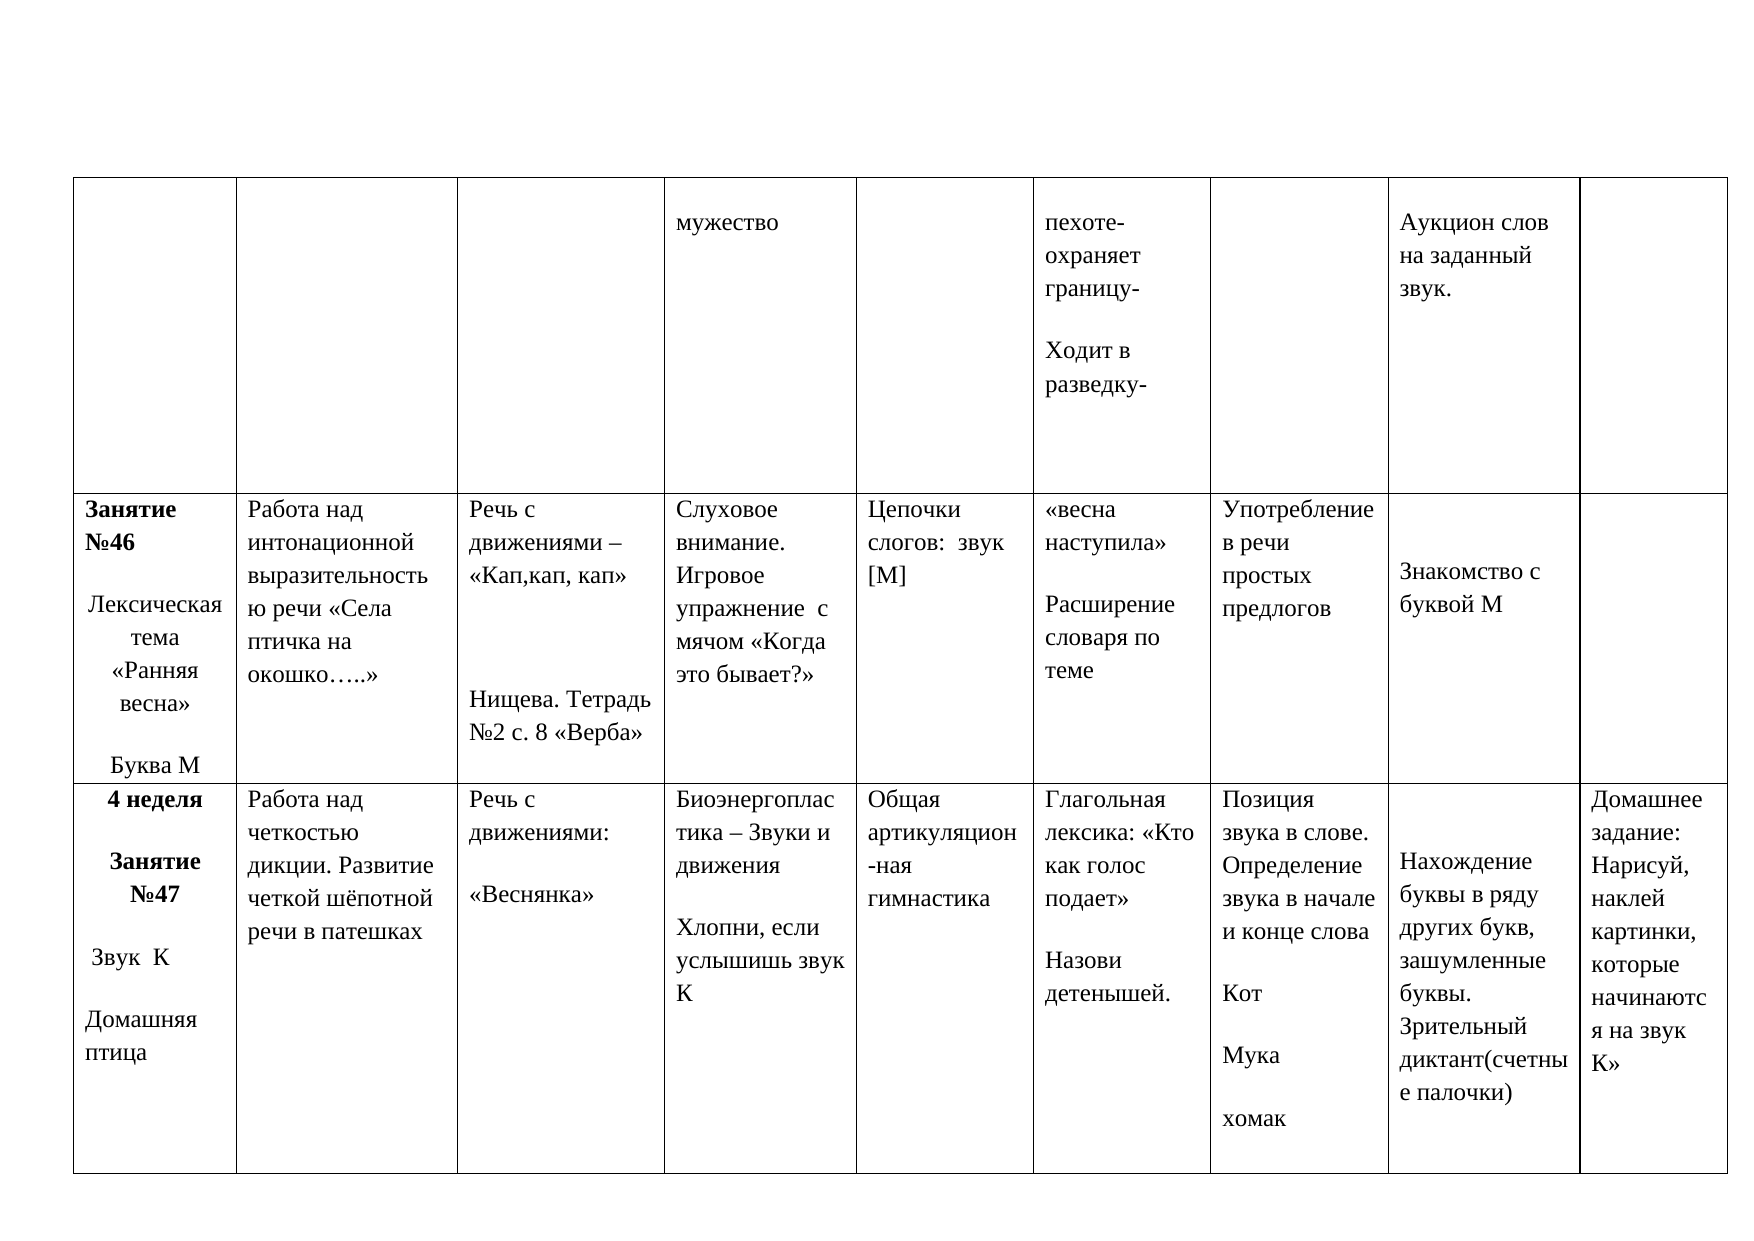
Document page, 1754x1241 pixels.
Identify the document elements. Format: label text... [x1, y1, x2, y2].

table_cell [458, 178, 664, 493]
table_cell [1581, 784, 1727, 1173]
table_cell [665, 178, 856, 493]
table_cell Слуховое внимание. Игровое упражнение с мячом «Когда это бывает?» [665, 494, 856, 783]
table_cell Знакомство с буквой М [1389, 494, 1579, 783]
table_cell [74, 784, 236, 1173]
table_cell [1211, 178, 1388, 493]
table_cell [237, 784, 457, 1173]
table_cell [1389, 784, 1579, 1173]
table_cell Употребление в речи простых предлогов [1211, 494, 1388, 783]
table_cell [1389, 178, 1579, 493]
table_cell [1034, 784, 1210, 1173]
table_cell Речь с движениями – «Кап,кап, кап» Нищева. Тетрадь №2 с. 8 «Верба» [458, 494, 664, 783]
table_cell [857, 178, 1033, 493]
table_cell Работа над интонационной выразительностью речи «Села птичка на окошко…..» [237, 494, 457, 783]
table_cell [857, 784, 1033, 1173]
table_cell Цепочки слогов: звук [М] [857, 494, 1033, 783]
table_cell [237, 178, 457, 493]
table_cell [1581, 178, 1727, 493]
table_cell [1034, 178, 1210, 493]
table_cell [665, 784, 856, 1173]
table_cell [1211, 784, 1388, 1173]
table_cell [74, 178, 236, 493]
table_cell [458, 784, 664, 1173]
table_cell [1581, 494, 1727, 783]
table_cell Занятие №46 Лексическая тема «Ранняя весна» Буква М [74, 494, 236, 783]
table_cell «весна наступила» Расширение словаря по теме [1034, 494, 1210, 783]
